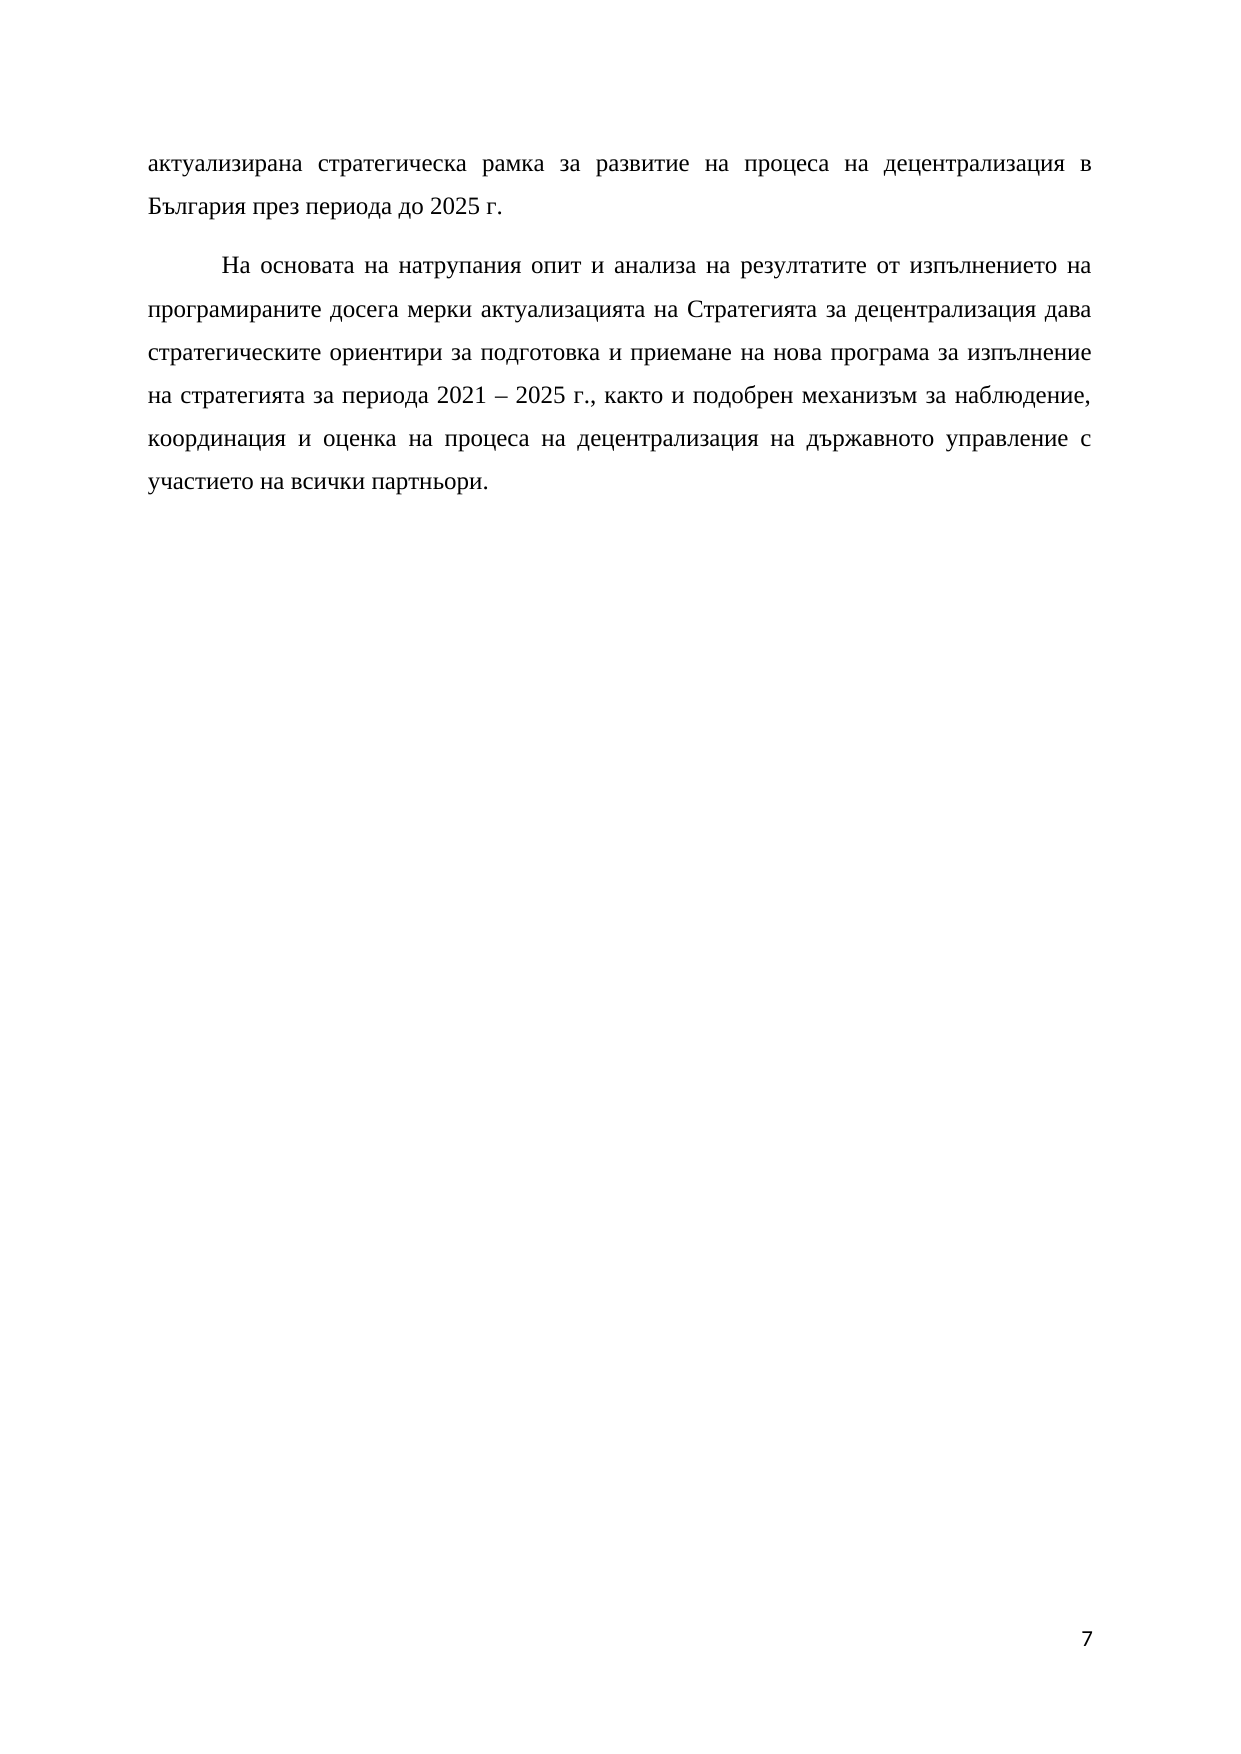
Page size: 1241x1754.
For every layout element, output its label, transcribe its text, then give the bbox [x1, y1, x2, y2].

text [148, 148, 1093, 219]
text На основата на натрупания опит и анализа на резултатите от изпълнението на програмираните досега мерки актуализацията на Стратегията за децентрализация дава стратегическите ориентири за подготовка и приемане на нова програма за изпълнение на стратегията за периода 2021 – 2025 г., както и подобрен механизъм за наблюдение, координация и оценка на процеса на децентрализация на държавното управление с участието на всички партньори. [148, 251, 1093, 495]
